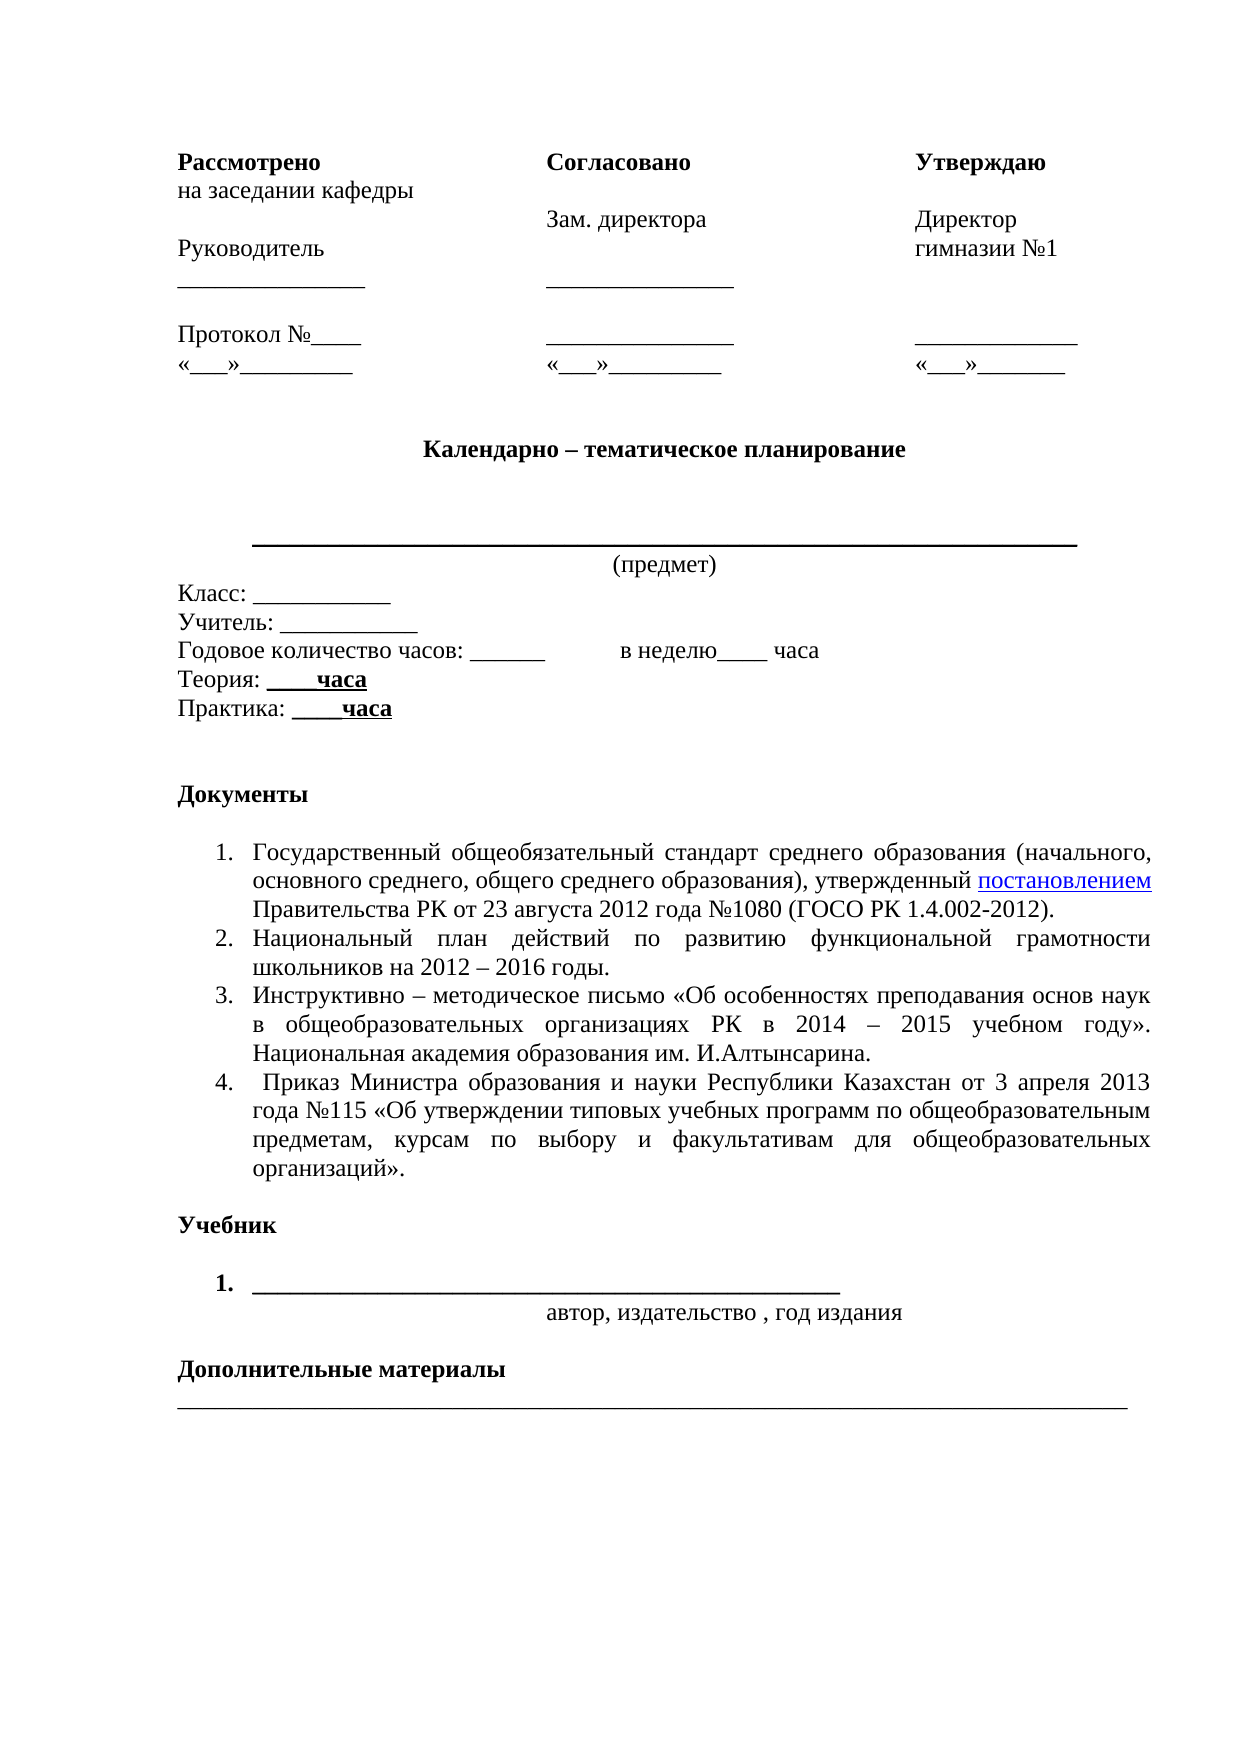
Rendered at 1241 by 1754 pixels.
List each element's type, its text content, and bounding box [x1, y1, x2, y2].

text Календарно – тематическое планирование [177, 434, 1152, 463]
text ____________________________________________________________________________ [177, 1383, 1152, 1412]
list автор, издательство , год издания [546, 1297, 1152, 1326]
text Зам. директора Директор [177, 204, 1152, 233]
text Руководитель гимназии №1 [177, 233, 1152, 262]
text Учитель: ___________ [177, 607, 1152, 636]
text Документы [177, 779, 1152, 808]
text Класс: ___________ [177, 578, 1152, 607]
list _______________________________________________ [215, 1268, 1152, 1297]
list Учебник [177, 1211, 1152, 1239]
text «___»_________ «___»_________ «___»_______ [177, 348, 1152, 377]
text Рассмотрено Согласовано Утверждаю [177, 147, 1152, 176]
text на заседании кафедры [177, 176, 1152, 204]
text Годовое количество часов: ______ в неделю____ часа [177, 636, 1152, 664]
text Дополнительные материалы [177, 1354, 1152, 1383]
text Теория: ____часа [177, 664, 1152, 693]
list Инструктивно – методическое письмо «Об особенностях преподавания основ наук в общеобразовательных организациях РК в 2014 – 2015 учебном году». Национальная академия образования им. И.Алтынсарина. [215, 981, 1152, 1067]
text Практика: ____часа [177, 693, 1152, 722]
text (предмет) [177, 549, 1152, 578]
list Приказ Министра образования и науки Республики Казахстан от 3 апреля 2013 года №115 «Об утверждении типовых учебных программ по общеобразовательным предметам, курсам по выбору и факультативам для общеобразовательных организаций». [215, 1067, 1152, 1182]
list Государственный общеобязательный стандарт среднего образования (начального, основного среднего, общего среднего образования), утвержденный постановлением Правительства РК от 23 августа 2012 года №1080 (ГОСО РК 1.4.002-2012). [215, 837, 1152, 923]
text _______________ _______________ [177, 262, 1152, 291]
text __________________________________________________________________ [177, 521, 1152, 549]
list Национальный план действий по развитию функциональной грамотности школьников на 2012 – 2016 годы. [215, 923, 1152, 981]
text Протокол №____ _______________ _____________ [177, 319, 1152, 348]
